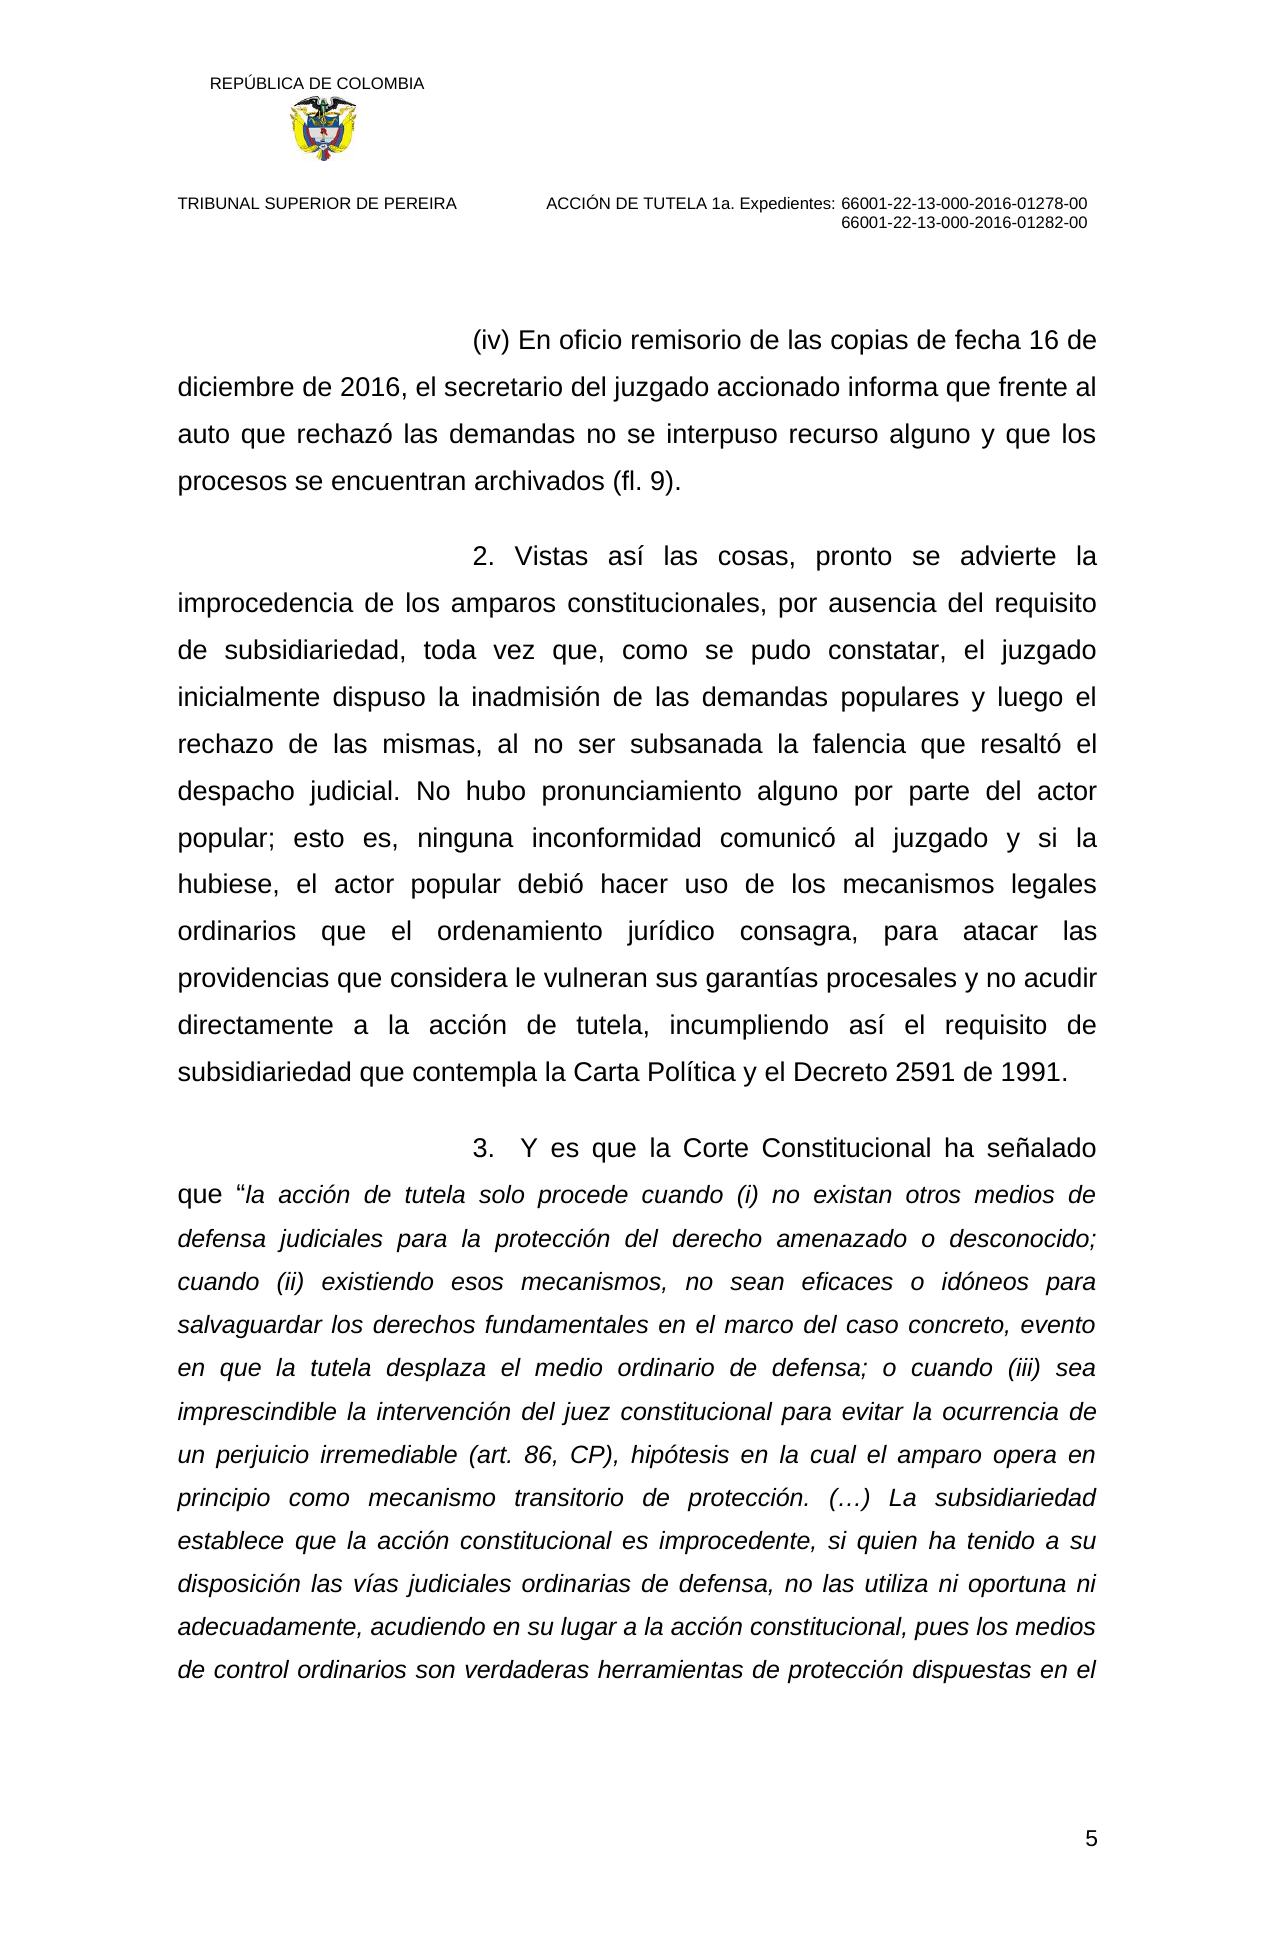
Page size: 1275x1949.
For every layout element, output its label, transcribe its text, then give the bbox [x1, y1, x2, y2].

text (iv) En oficio remisorio de las copias de fecha 16 de diciembre de 2016, el secretario del juzgado accionado informa que frente al auto que rechazó las demandas no se interpuso recurso alguno y que los procesos se encuentran archivados (fl. 9). [177, 324, 1098, 496]
text 2. Vistas así las cosas, pronto se advierte la improcedencia de los amparos constitucionales, por ausencia del requisito de subsidiariedad, toda vez que, como se pudo constatar, el juzgado inicialmente dispuso la inadmisión de las demandas populares y luego el rechazo de las mismas, al no ser subsanada la falencia que resaltó el despacho judicial. No hubo pronunciamiento alguno por parte del actor popular; esto es, ninguna inconformidad comunicó al juzgado y si la hubiese, el actor popular debió hacer uso de los mecanismos legales ordinarios que el ordenamiento jurídico consagra, para atacar las providencias que considera le vulneran sus garantías procesales y no acudir directamente a la acción de tutela, incumpliendo así el requisito de subsidiariedad que contempla la Carta Política y el Decreto 2591 de 1991. [177, 540, 1098, 1087]
picture [289, 96, 357, 161]
